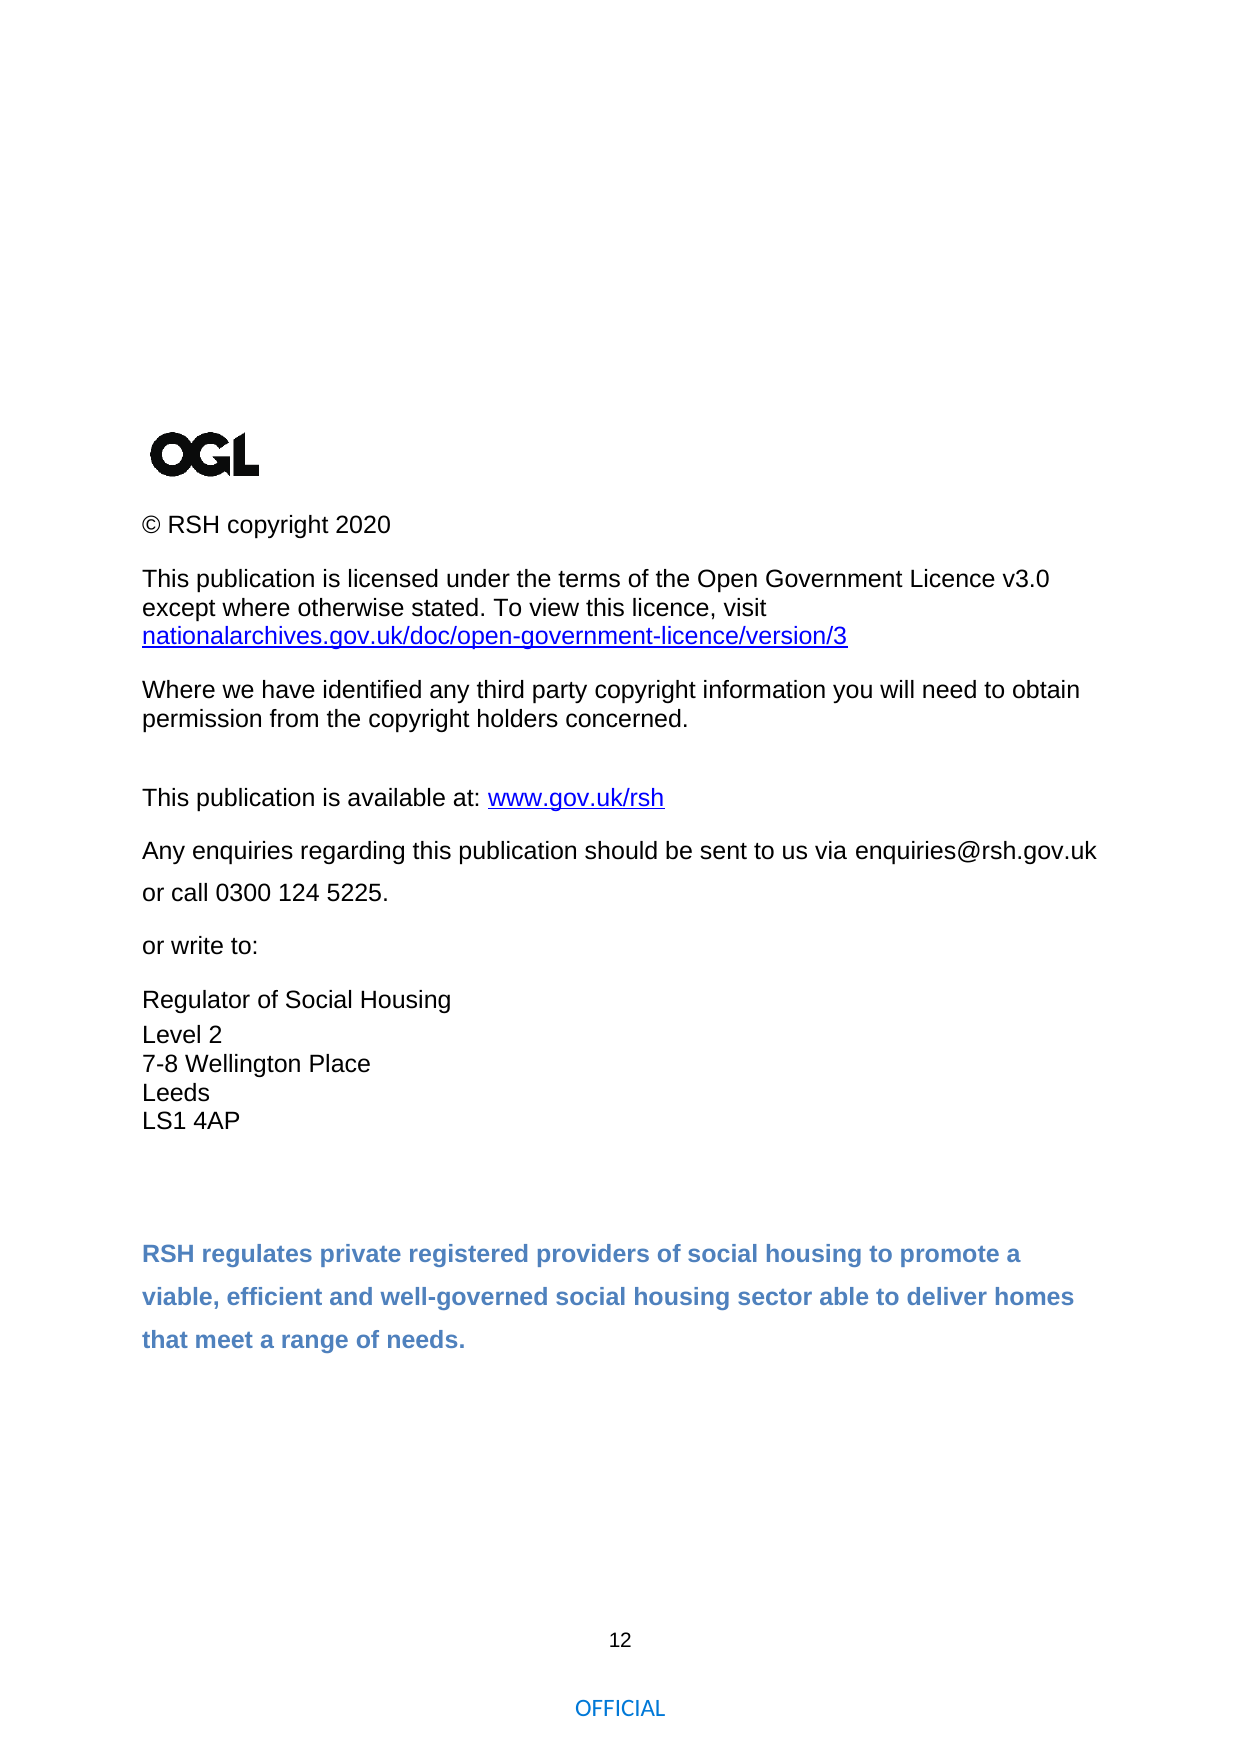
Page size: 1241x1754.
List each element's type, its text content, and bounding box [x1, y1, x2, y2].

text 7-8 Wellington Place [142, 1049, 1081, 1078]
text © RSH copyright 2020 [142, 510, 1098, 539]
text LS1 4AP [142, 1106, 1081, 1135]
text Leeds [142, 1078, 1081, 1106]
picture [141, 422, 268, 486]
text This publication is available at: www.gov.uk/rsh [142, 783, 1098, 811]
text or call 0300 124 5225. [142, 878, 1098, 906]
text This publication is licensed under the terms of the Open Government Licence v3.0 except where otherwise stated. To view this licence, visit nationalarchives.gov.uk/doc/open-government-licence/version/3 [142, 564, 1098, 650]
text Any enquiries regarding this publication should be sent to us via enquiries@rsh.gov.uk [142, 836, 1098, 865]
text or write to: [142, 931, 1098, 960]
text Where we have identified any third party copyright information you will need to obtain permission from the copyright holders concerned. [142, 675, 1098, 733]
text RSH regulates private registered providers of social housing to promote a viable, efficient and well-governed social housing sector able to deliver homes that meet a range of needs. [142, 1239, 1098, 1354]
text Regulator of Social Housing [142, 985, 1098, 1014]
text Level 2 [142, 1020, 1081, 1049]
